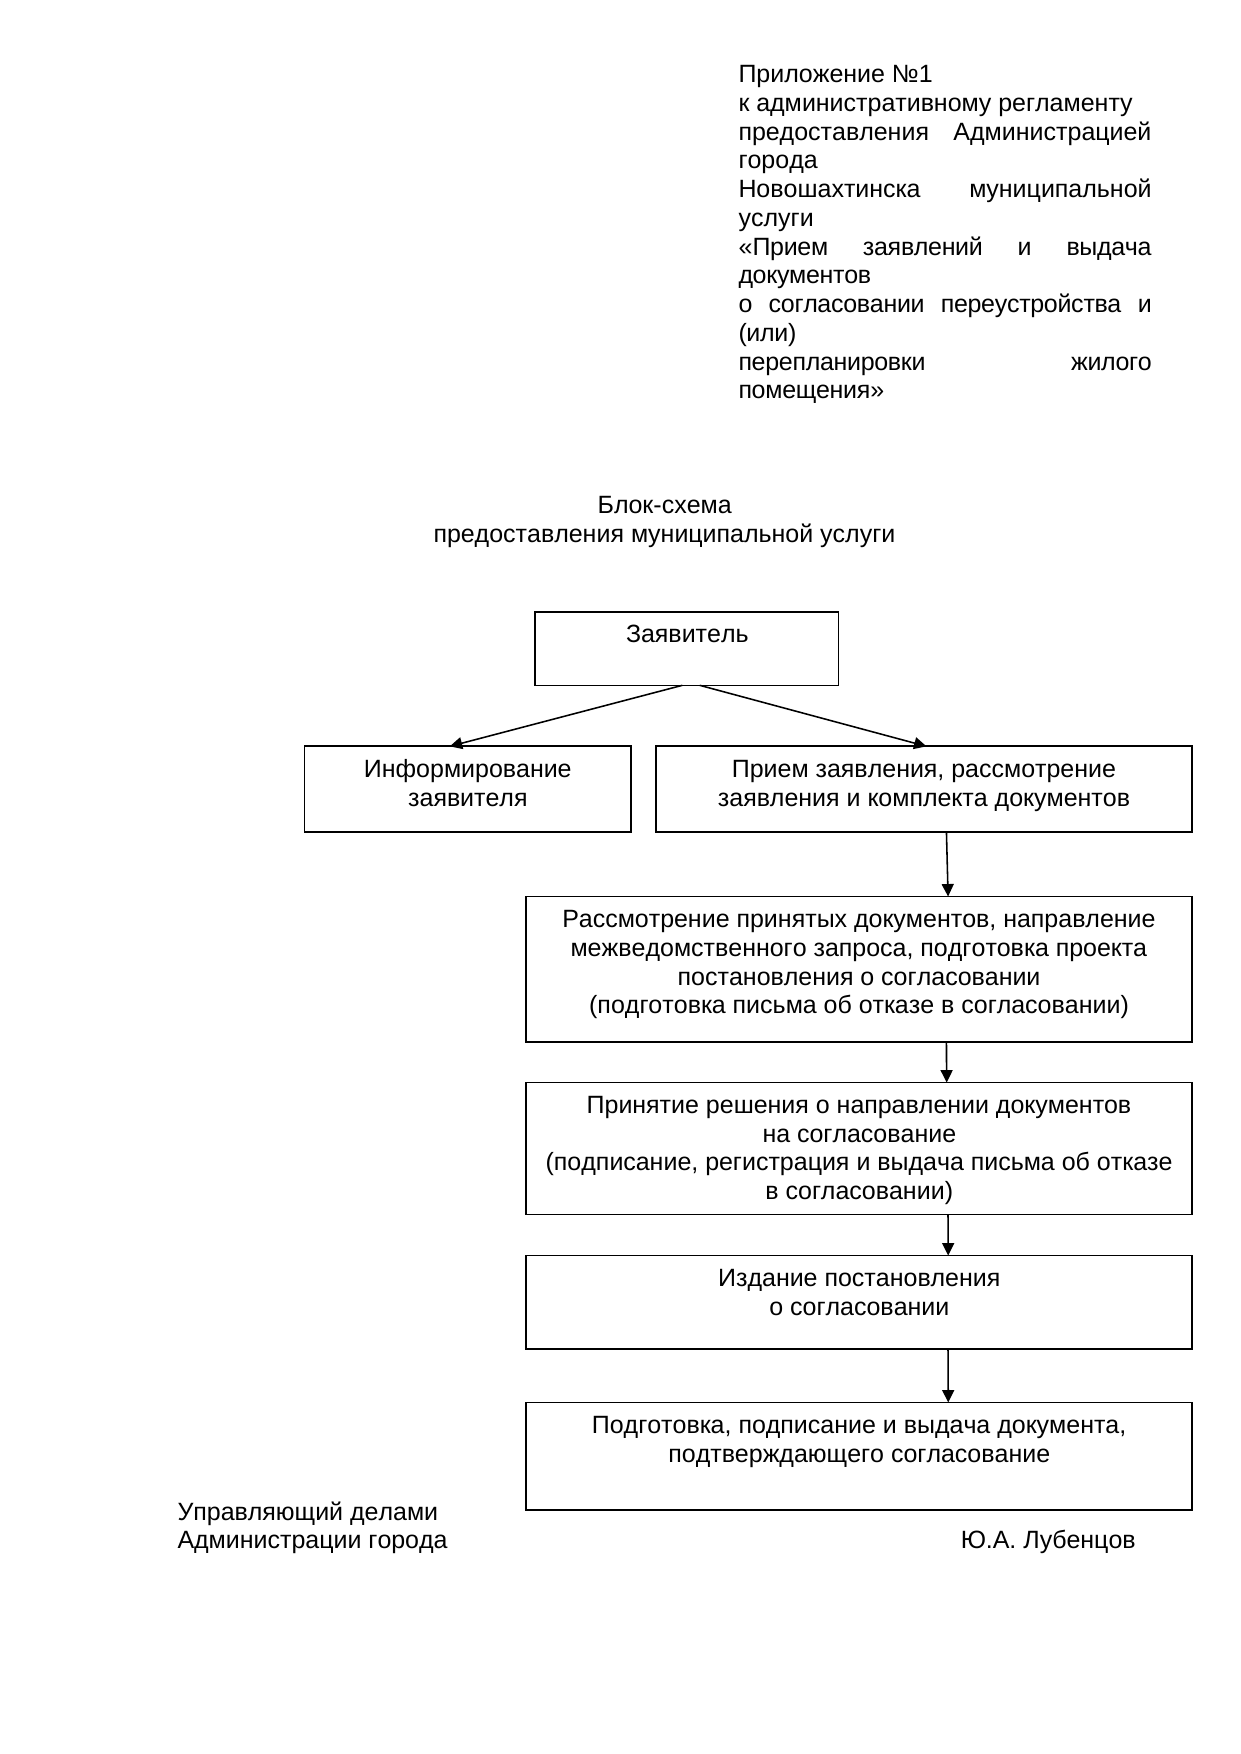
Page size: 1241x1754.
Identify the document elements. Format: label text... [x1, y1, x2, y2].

text Блок-схема [177, 490, 1152, 519]
text «Прием заявлений и выдача документов [738, 232, 1152, 289]
text Управляющий делами [177, 1497, 1152, 1525]
text к административному регламенту [738, 88, 1152, 117]
text предоставления муниципальной услуги [177, 519, 1152, 548]
text Новошахтинска муниципальной услуги [738, 174, 1152, 232]
text Администрации города Ю.А. Лубенцов [177, 1525, 1152, 1554]
text перепланировки жилого помещения» [738, 347, 1152, 404]
text о согласовании переустройства и (или) [738, 289, 1152, 347]
text Приложение №1 [738, 59, 1152, 88]
text предоставления Администрацией города [738, 117, 1152, 174]
